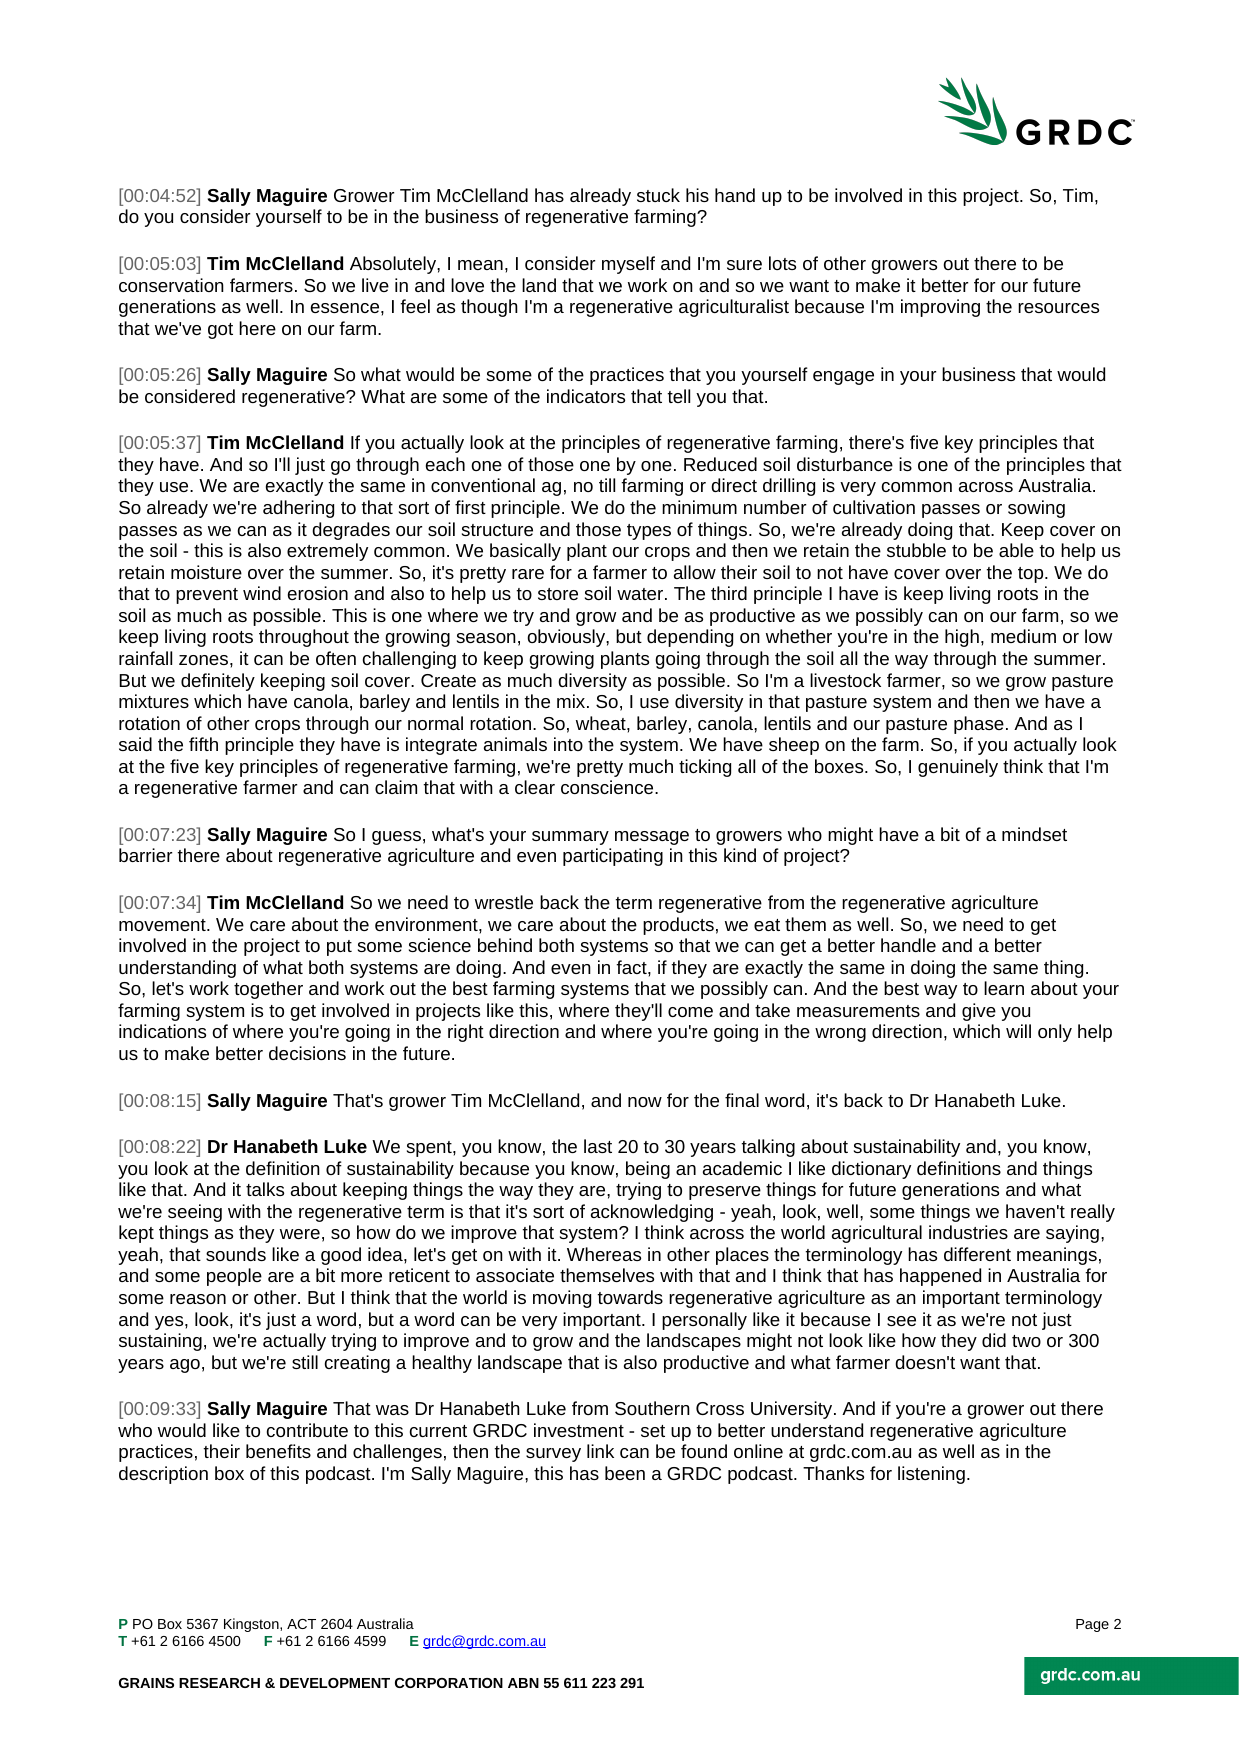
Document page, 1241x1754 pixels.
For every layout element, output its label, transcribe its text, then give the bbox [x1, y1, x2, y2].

picture [913, 52, 1160, 170]
text [00:08:15] Sally Maguire That's grower Tim McClelland, and now for the final word, it's back to Dr Hanabeth Luke. [118, 1089, 1122, 1111]
text [00:08:22] Dr Hanabeth Luke We spent, you know, the last 20 to 30 years talking about sustainability and, you know, you look at the definition of sustainability because you know, being an academic I like dictionary definitions and things like that. And it talks about keeping things the way they are, trying to preserve things for future generations and what we're seeing with the regenerative term is that it's sort of acknowledging - yeah, look, well, some things we haven't really kept things as they were, so how do we improve that system? I think across the world agricultural industries are saying, yeah, that sounds like a good idea, let's get on with it. Whereas in other places the terminology has different meanings, and some people are a bit more reticent to associate themselves with that and I think that has happened in Australia for some reason or other. But I think that the world is moving towards regenerative agriculture as an important terminology and yes, look, it's just a word, but a word can be very important. I personally like it because I see it as we're not just sustaining, we're actually trying to improve and to grow and the landscapes might not look like how they did two or 300 years ago, but we're still creating a healthy landscape that is also productive and what farmer doesn't want that. [118, 1136, 1122, 1373]
text [00:05:37] Tim McClelland If you actually look at the principles of regenerative farming, there's five key principles that they have. And so I'll just go through each one of those one by one. Reduced soil disturbance is one of the principles that they use. We are exactly the same in conventional ag, no till farming or direct drilling is very common across Australia. So already we're adhering to that sort of first principle. We do the minimum number of cultivation passes or sowing passes as we can as it degrades our soil structure and those types of things. So, we're already doing that. Keep cover on the soil - this is also extremely common. We basically plant our crops and then we retain the stubble to be able to help us retain moisture over the summer. So, it's pretty rare for a farmer to allow their soil to not have cover over the top. We do that to prevent wind erosion and also to help us to store soil water. The third principle I have is keep living roots in the soil as much as possible. This is one where we try and grow and be as productive as we possibly can on our farm, so we keep living roots throughout the growing season, obviously, but depending on whether you're in the high, medium or low rainfall zones, it can be often challenging to keep growing plants going through the soil all the way through the summer. But we definitely keeping soil cover. Create as much diversity as possible. So I'm a livestock farmer, so we grow pasture mixtures which have canola, barley and lentils in the mix. So, I use diversity in that pasture system and then we have a rotation of other crops through our normal rotation. So, wheat, barley, canola, lentils and our pasture phase. And as I said the fifth principle they have is integrate animals into the system. We have sheep on the farm. So, if you actually look at the five key principles of regenerative farming, we're pretty much ticking all of the boxes. So, I genuinely think that I'm a regenerative farmer and can claim that with a clear conscience. [118, 432, 1122, 799]
text [00:04:52] Sally Maguire Grower Tim McClelland has already stuck his hand up to be involved in this project. So, Tim, do you consider yourself to be in the business of regenerative farming? [118, 185, 1122, 228]
text [00:09:33] Sally Maguire That was Dr Hanabeth Luke from Southern Cross University. And if you're a grower out there who would like to contribute to this current GRDC investment - set up to better understand regenerative agriculture practices, their benefits and challenges, then the survey link can be found online at grdc.com.au as well as in the description box of this podcast. I'm Sally Maguire, this has been a GRDC podcast. Thanks for listening. [118, 1398, 1122, 1484]
picture [1024, 1657, 1239, 1695]
text [00:07:34] Tim McClelland So we need to wrestle back the term regenerative from the regenerative agriculture movement. We care about the environment, we care about the products, we eat them as well. So, we need to get involved in the project to put some science behind both systems so that we can get a better handle and a better understanding of what both systems are doing. And even in fact, if they are exactly the same in doing the same thing. So, let's work together and work out the best farming systems that we possibly can. And the best way to learn about your farming system is to get involved in projects like this, where they'll come and take measurements and give you indications of where you're going in the right direction and where you're going in the wrong direction, which will only help us to make better decisions in the future. [118, 892, 1122, 1064]
text [00:05:03] Tim McClelland Absolutely, I mean, I consider myself and I'm sure lots of other growers out there to be conservation farmers. So we live in and love the land that we work on and so we want to make it better for our future generations as well. In essence, I feel as though I'm a regenerative agriculturalist because I'm improving the resources that we've got here on our farm. [118, 253, 1122, 339]
text [00:07:23] Sally Maguire So I guess, what's your summary message to growers who might have a bit of a mindset barrier there about regenerative agriculture and even participating in this kind of project? [118, 824, 1122, 867]
text [00:05:26] Sally Maguire So what would be some of the practices that you yourself engage in your business that would be considered regenerative? What are some of the indicators that tell you that. [118, 364, 1122, 407]
